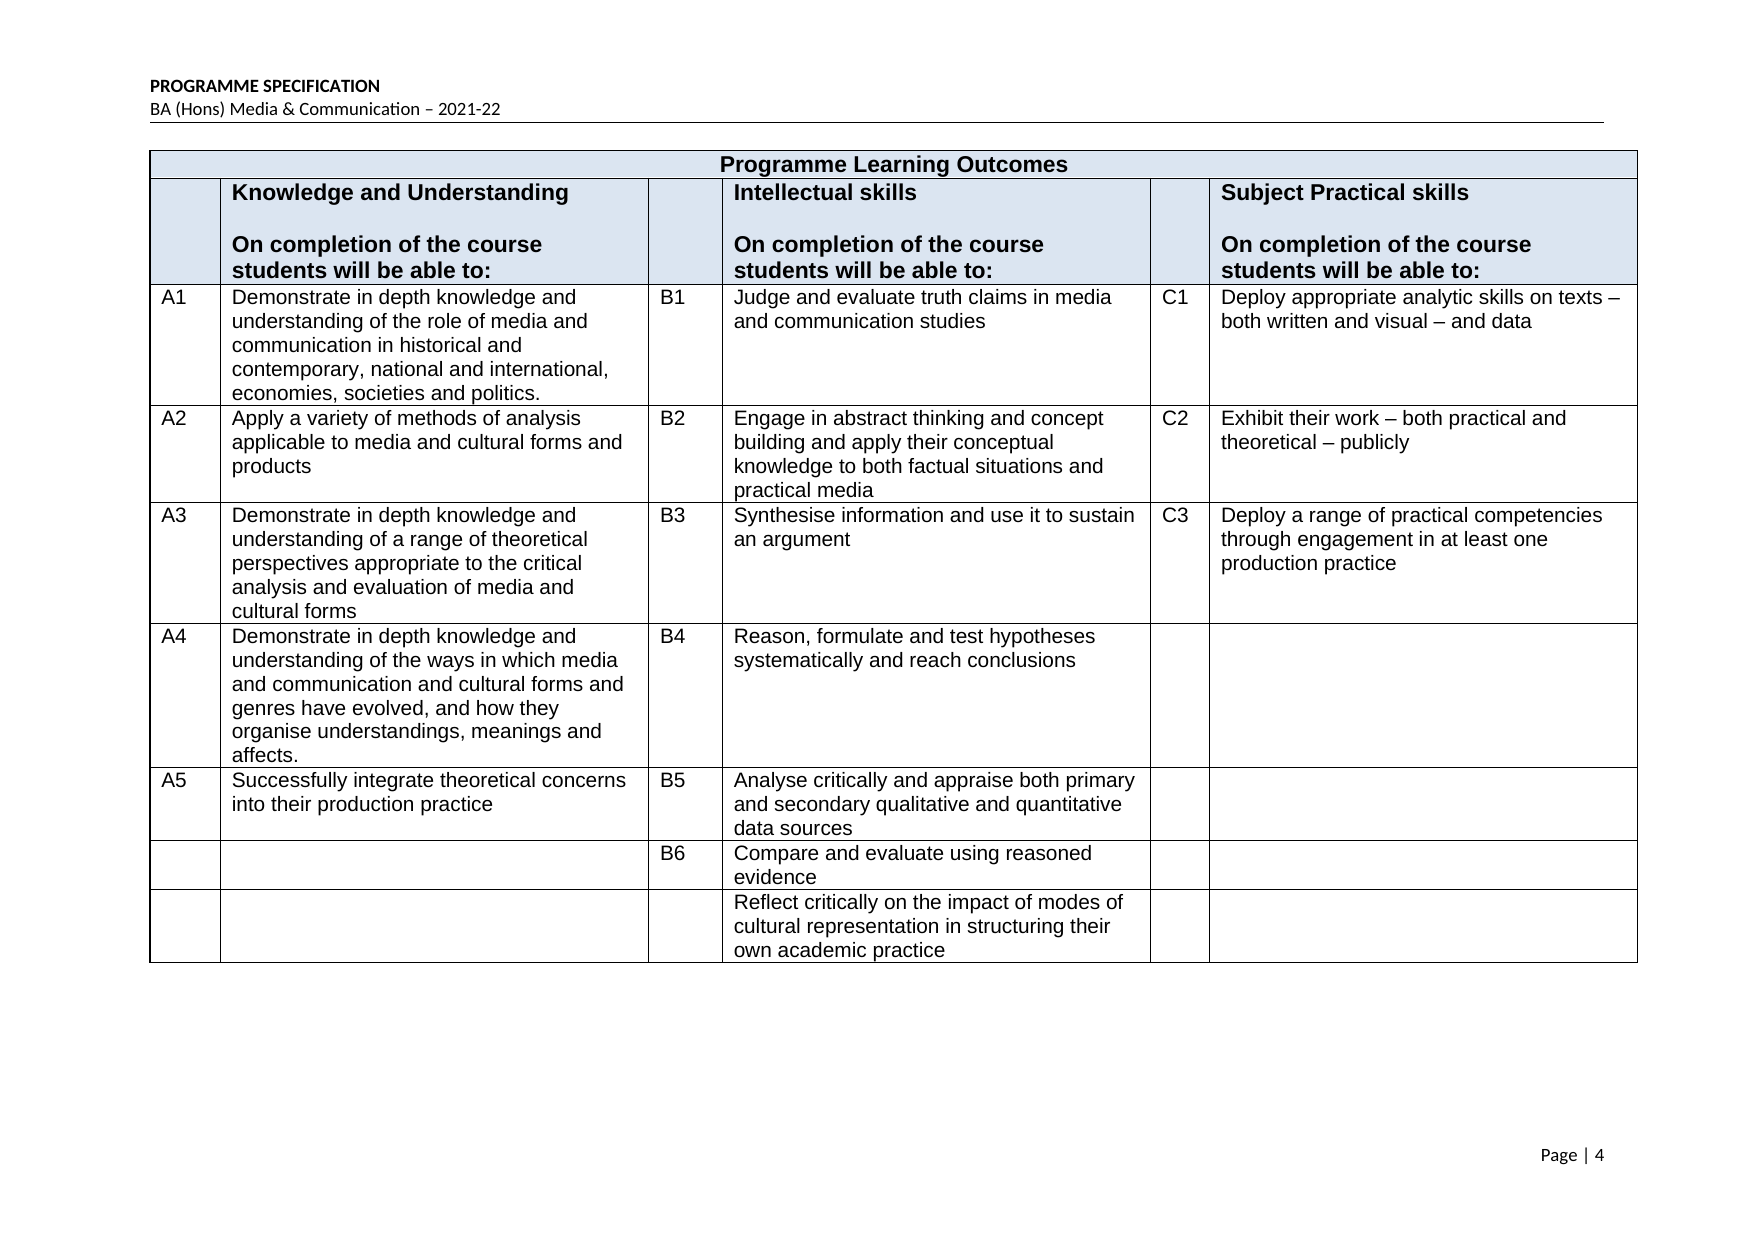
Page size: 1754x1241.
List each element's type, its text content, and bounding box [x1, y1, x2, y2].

table_cell [1151, 624, 1209, 767]
table_cell Exhibit their work – both practical and theoretical – publicly [1210, 406, 1637, 502]
table_cell A5 [151, 768, 220, 840]
table_cell B1 [649, 285, 722, 405]
table_cell [1210, 768, 1637, 840]
table_cell B2 [649, 406, 722, 502]
table_cell Intellectual skills On completion of the course students will be able to: [723, 179, 1150, 284]
table_cell A2 [151, 406, 220, 502]
table_cell Reflect critically on the impact of modes of cultural representation in structuring their own academic practice [723, 890, 1150, 962]
table_cell Successfully integrate theoretical concerns into their production practice [221, 768, 648, 840]
table_cell [221, 841, 648, 889]
table_cell [1210, 624, 1637, 767]
table_cell C2 [1151, 406, 1209, 502]
table_cell [221, 890, 648, 962]
table_cell Knowledge and Understanding On completion of the course students will be able to: [221, 179, 648, 284]
table_cell Synthesise information and use it to sustain an argument [723, 503, 1150, 622]
table_cell B3 [649, 503, 722, 622]
table_cell [151, 890, 220, 962]
table_cell [151, 841, 220, 889]
table_cell Analyse critically and appraise both primary and secondary qualitative and quantitative data sources [723, 768, 1150, 840]
table_cell A4 [151, 624, 220, 767]
table_cell Subject Practical skills On completion of the course students will be able to: [1210, 179, 1637, 284]
table_cell Judge and evaluate truth claims in media and communication studies [723, 285, 1150, 405]
table_cell Apply a variety of methods of analysis applicable to media and cultural forms and products [221, 406, 648, 502]
table_cell [151, 179, 220, 284]
table_cell C3 [1151, 503, 1209, 622]
table_cell B4 [649, 624, 722, 767]
table_cell [1210, 890, 1637, 962]
table_cell [649, 890, 722, 962]
table_cell B5 [649, 768, 722, 840]
table_cell [649, 179, 722, 284]
table_cell C1 [1151, 285, 1209, 405]
table_cell Reason, formulate and test hypotheses systematically and reach conclusions [723, 624, 1150, 767]
table_cell [1151, 768, 1209, 840]
table_cell A1 [151, 285, 220, 405]
table_cell Demonstrate in depth knowledge and understanding of a range of theoretical perspectives appropriate to the critical analysis and evaluation of media and cultural forms [221, 503, 648, 622]
table_cell A3 [151, 503, 220, 622]
table_cell Demonstrate in depth knowledge and understanding of the role of media and communication in historical and contemporary, national and international, economies, societies and politics. [221, 285, 648, 405]
table_cell [1151, 841, 1209, 889]
table_cell Engage in abstract thinking and concept building and apply their conceptual knowledge to both factual situations and practical media [723, 406, 1150, 502]
table_cell Compare and evaluate using reasoned evidence [723, 841, 1150, 889]
table_cell [1210, 841, 1637, 889]
table_header Programme Learning Outcomes [151, 151, 1637, 177]
table_cell Deploy appropriate analytic skills on texts – both written and visual – and data [1210, 285, 1637, 405]
table_cell [1151, 179, 1209, 284]
table_cell B6 [649, 841, 722, 889]
table_cell Deploy a range of practical competencies through engagement in at least one production practice [1210, 503, 1637, 622]
table_cell [1151, 890, 1209, 962]
table_cell Demonstrate in depth knowledge and understanding of the ways in which media and communication and cultural forms and genres have evolved, and how they organise understandings, meanings and affects. [221, 624, 648, 767]
